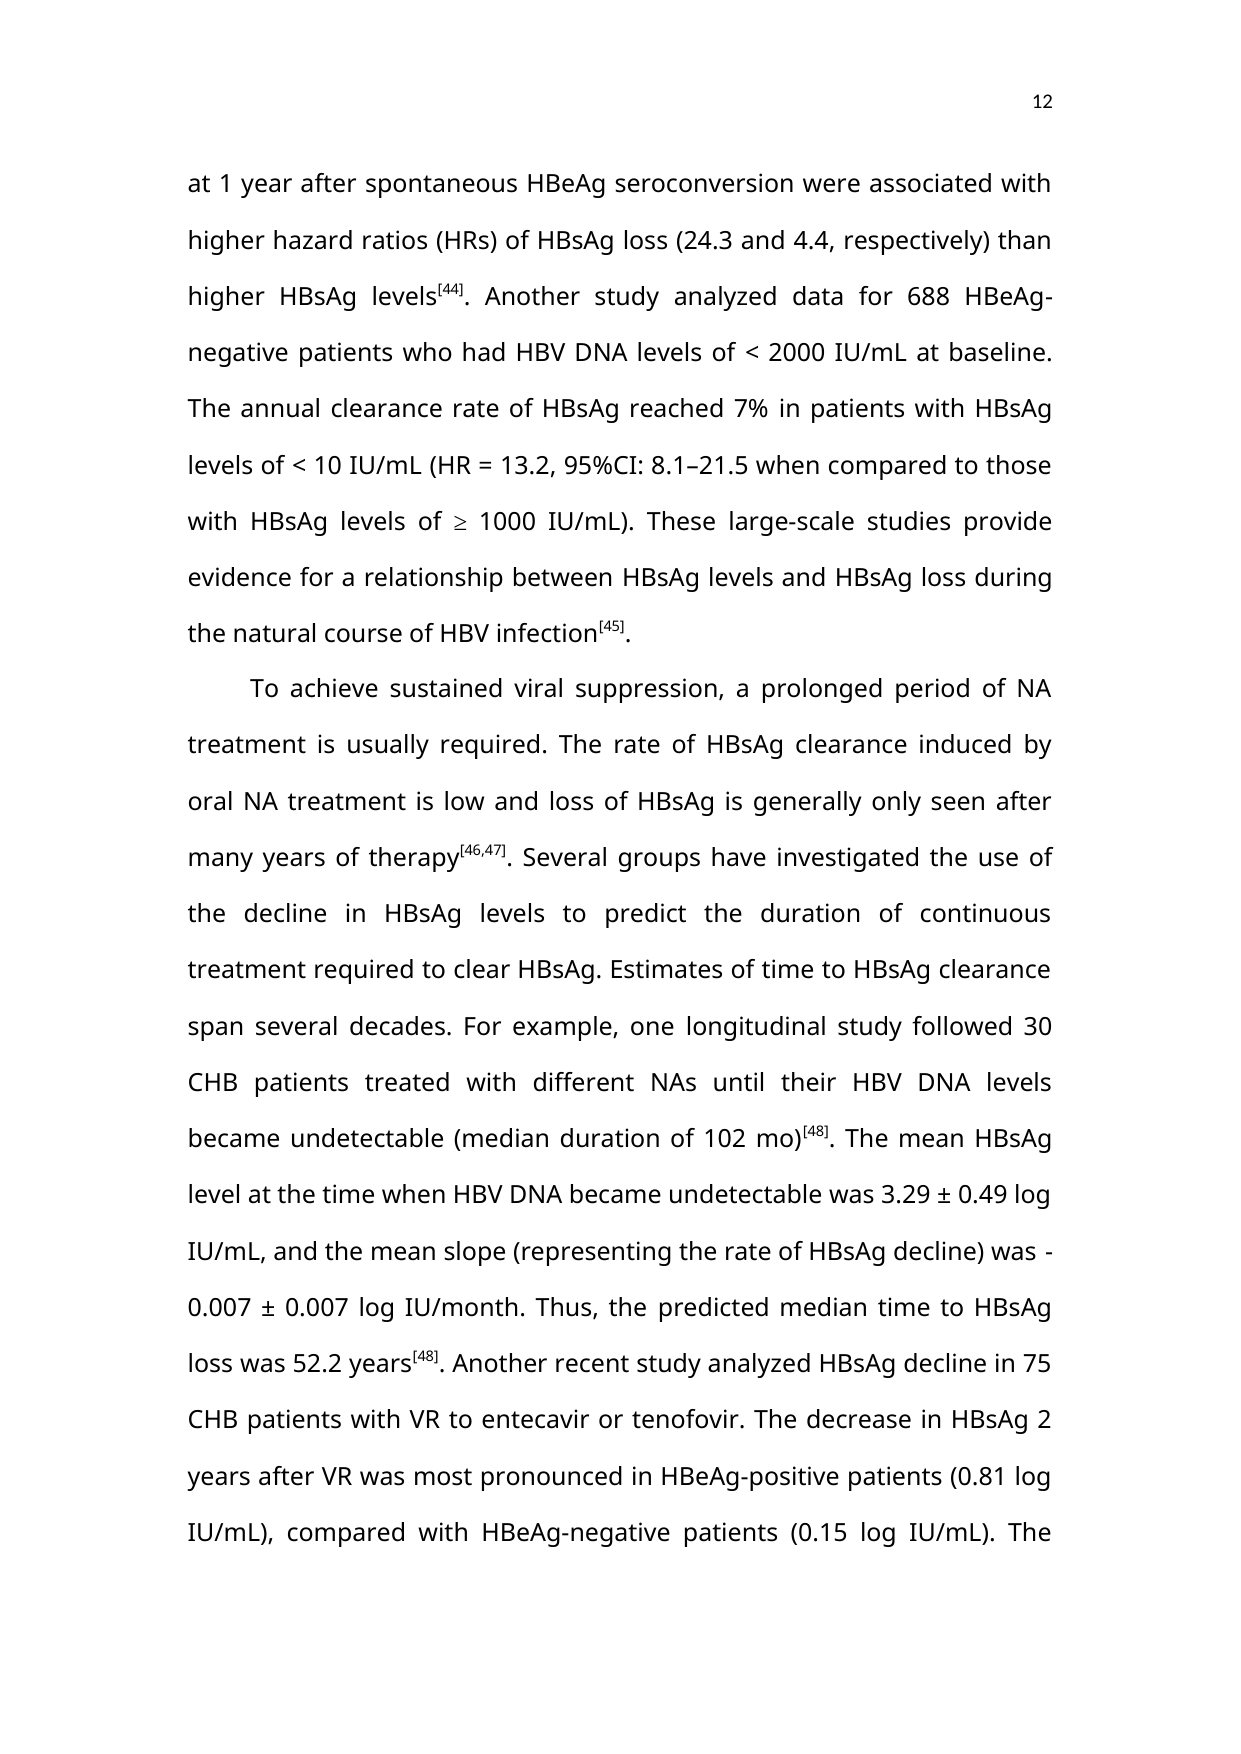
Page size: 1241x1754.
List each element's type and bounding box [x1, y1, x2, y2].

text [187, 164, 1053, 652]
text [187, 669, 1053, 1550]
